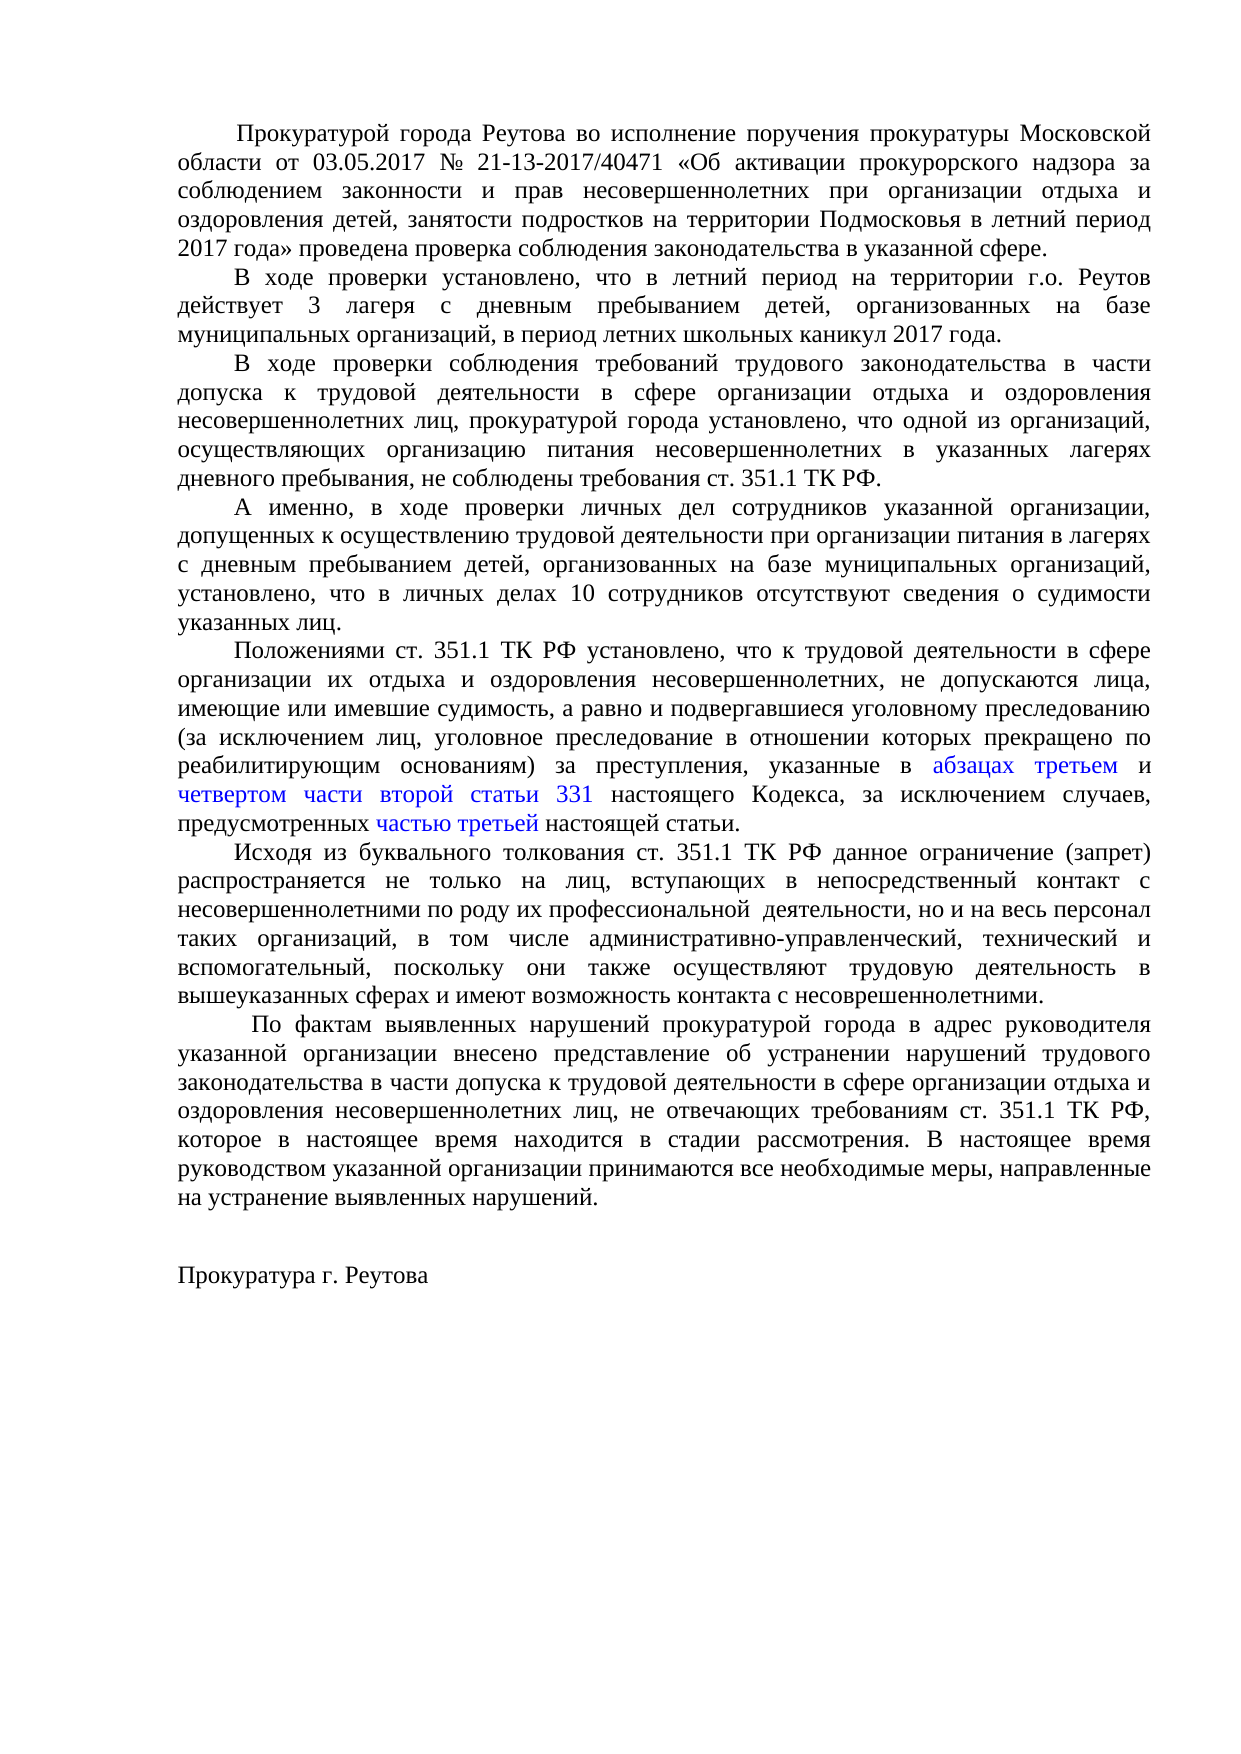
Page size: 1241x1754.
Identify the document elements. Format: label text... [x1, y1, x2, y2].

text Прокуратура г. Реутова [177, 1260, 1152, 1289]
text Прокуратурой города Реутова во исполнение поручения прокуратуры Московской области от 03.05.2017 № 21-13-2017/40471 «Об активации прокурорского надзора за соблюдением законности и прав несовершеннолетних при организации отдыха и оздоровления детей, занятости подростков на территории Подмосковья в летний период 2017 года» проведена проверка соблюдения законодательства в указанной сфере. [177, 118, 1152, 262]
text По фактам выявленных нарушений прокуратурой города в адрес руководителя указанной организации внесено представление об устранении нарушений трудового законодательства в части допуска к трудовой деятельности в сфере организации отдыха и оздоровления несовершеннолетних лиц, не отвечающих требованиям ст. 351.1 ТК РФ, которое в настоящее время находится в стадии рассмотрения. В настоящее время руководством указанной организации принимаются все необходимые меры, направленные на устранение выявленных нарушений. [177, 1009, 1152, 1211]
text В ходе проверки установлено, что в летний период на территории г.о. Реутов действует 3 лагеря с дневным пребыванием детей, организованных на базе муниципальных организаций, в период летних школьных каникул 2017 года. [177, 262, 1152, 348]
text Положениями ст. 351.1 ТК РФ установлено, что к трудовой деятельности в сфере организации их отдыха и оздоровления несовершеннолетних, не допускаются лица, имеющие или имевшие судимость, а равно и подвергавшиеся уголовному преследованию (за исключением лиц, уголовное преследование в отношении которых прекращено по реабилитирующим основаниям) за преступления, указанные в абзацах третьем и четвертом части второй статьи 331 настоящего Кодекса, за исключением случаев, предусмотренных частью третьей настоящей статьи. [177, 636, 1152, 837]
text А именно, в ходе проверки личных дел сотрудников указанной организации, допущенных к осуществлению трудовой деятельности при организации питания в лагерях с дневным пребыванием детей, организованных на базе муниципальных организаций, установлено, что в личных делах 10 сотрудников отсутствуют сведения о судимости указанных лиц. [177, 492, 1152, 636]
text В ходе проверки соблюдения требований трудового законодательства в части допуска к трудовой деятельности в сфере организации отдыха и оздоровления несовершеннолетних лиц, прокуратурой города установлено, что одной из организаций, осуществляющих организацию питания несовершеннолетних в указанных лагерях дневного пребывания, не соблюдены требования ст. 351.1 ТК РФ. [177, 348, 1152, 492]
text Исходя из буквального толкования ст. 351.1 ТК РФ данное ограничение (запрет) распространяется не только на лиц, вступающих в непосредственный контакт с несовершеннолетними по роду их профессиональной деятельности, но и на весь персонал таких организаций, в том числе административно-управленческий, технический и вспомогательный, поскольку они также осуществляют трудовую деятельность в вышеуказанных сферах и имеют возможность контакта с несоврешеннолетними. [177, 837, 1152, 1009]
